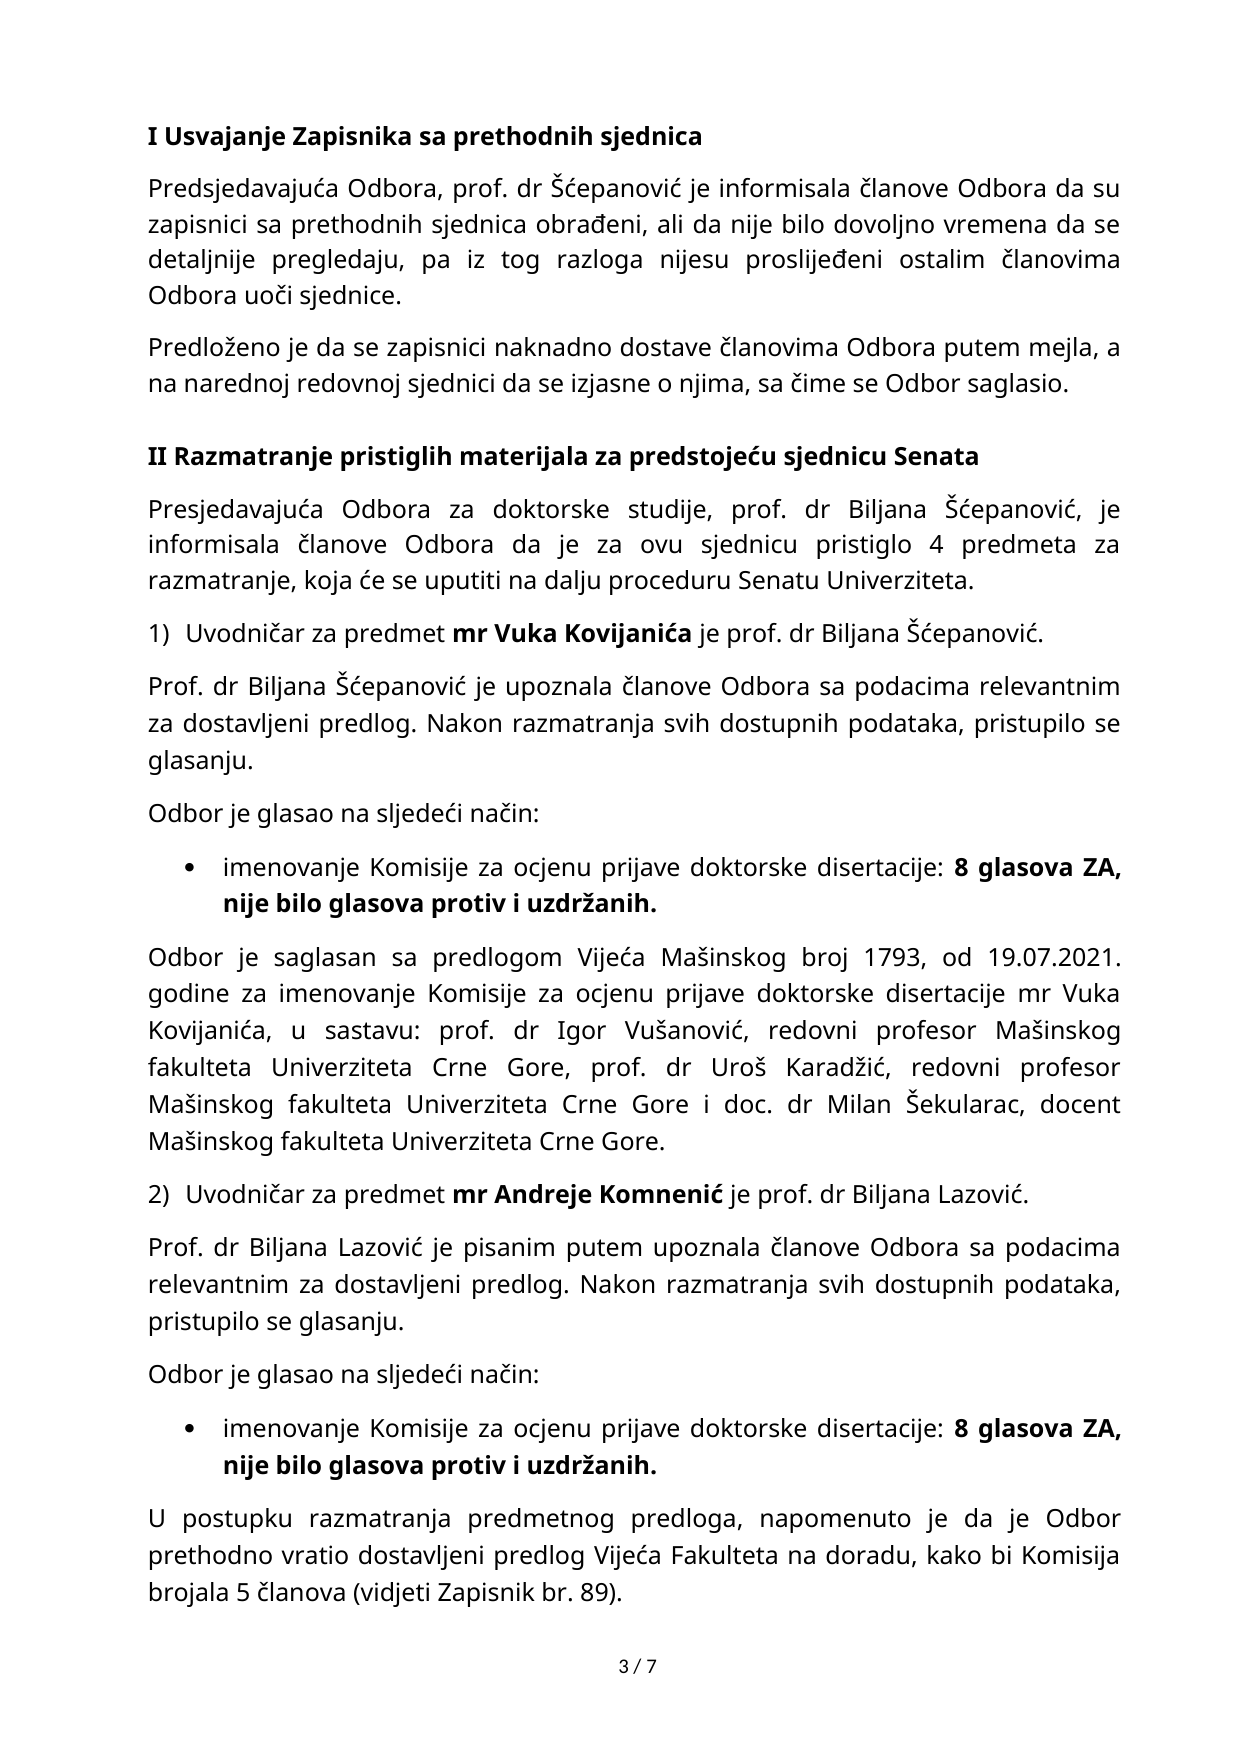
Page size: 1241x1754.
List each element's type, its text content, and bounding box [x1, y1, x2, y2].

text Odbor je glasao na sljedeći način: [148, 796, 1122, 830]
text U postupku razmatranja predmetnog predloga, napomenuto je da je Odbor prethodno vratio dostavljeni predlog Vijeća Fakulteta na doradu, kako bi Komisija brojala 5 članova (vidjeti Zapisnik br. 89). [148, 1501, 1122, 1608]
text Odbor je glasao na sljedeći način: [148, 1357, 1122, 1391]
text Predsjedavajuća Odbora, prof. dr Šćepanović je informisala članove Odbora da su zapisnici sa prethodnih sjednica obrađeni, ali da nije bilo dovoljno vremena da se detaljnije pregledaju, pa iz tog razloga nijesu proslijeđeni ostalim članovima Odbora uoči sjednice. [148, 171, 1122, 312]
list imenovanje Komisije za ocjenu prijave doktorske disertacije: 8 glasova ZA, nije bilo glasova protiv i uzdržanih. [185, 849, 1122, 920]
text II Razmatranje pristiglih materijala za predstojeću sjednicu Senata [148, 439, 1122, 473]
list Uvodničar za predmet mr Vuka Kovijanića je prof. dr Biljana Šćepanović. [148, 615, 1122, 649]
text Prof. dr Biljana Lazović je pisanim putem upoznala članove Odbora sa podacima relevantnim za dostavljeni predlog. Nakon razmatranja svih dostupnih podataka, pristupilo se glasanju. [148, 1230, 1122, 1338]
text Predloženo je da se zapisnici naknadno dostave članovima Odbora putem mejla, a na narednoj redovnoj sjednici da se izjasne o njima, sa čime se Odbor saglasio. [148, 330, 1122, 400]
list Uvodničar za predmet mr Andreje Komnenić je prof. dr Biljana Lazović. [148, 1177, 1122, 1211]
text Prof. dr Biljana Šćepanović je upoznala članove Odbora sa podacima relevantnim za dostavljeni predlog. Nakon razmatranja svih dostupnih podataka, pristupilo se glasanju. [148, 669, 1122, 776]
text I Usvajanje Zapisnika sa prethodnih sjednica [148, 118, 1122, 152]
text Odbor je saglasan sa predlogom Vijeća Mašinskog broj 1793, od 19.07.2021. godine za imenovanje Komisije za ocjenu prijave doktorske disertacije mr Vuka Kovijanića, u sastavu: prof. dr Igor Vušanović, redovni profesor Mašinskog fakulteta Univerziteta Crne Gore, prof. dr Uroš Karadžić, redovni profesor Mašinskog fakulteta Univerziteta Crne Gore i doc. dr Milan Šekularac, docent Mašinskog fakulteta Univerziteta Crne Gore. [148, 939, 1122, 1157]
text Presjedavajuća Odbora za doktorske studije, prof. dr Biljana Šćepanović, je informisala članove Odbora da je za ovu sjednicu pristiglo 4 predmeta za razmatranje, koja će se uputiti na dalju proceduru Senatu Univerziteta. [148, 491, 1122, 597]
list imenovanje Komisije za ocjenu prijave doktorske disertacije: 8 glasova ZA, nije bilo glasova protiv i uzdržanih. [185, 1411, 1122, 1481]
